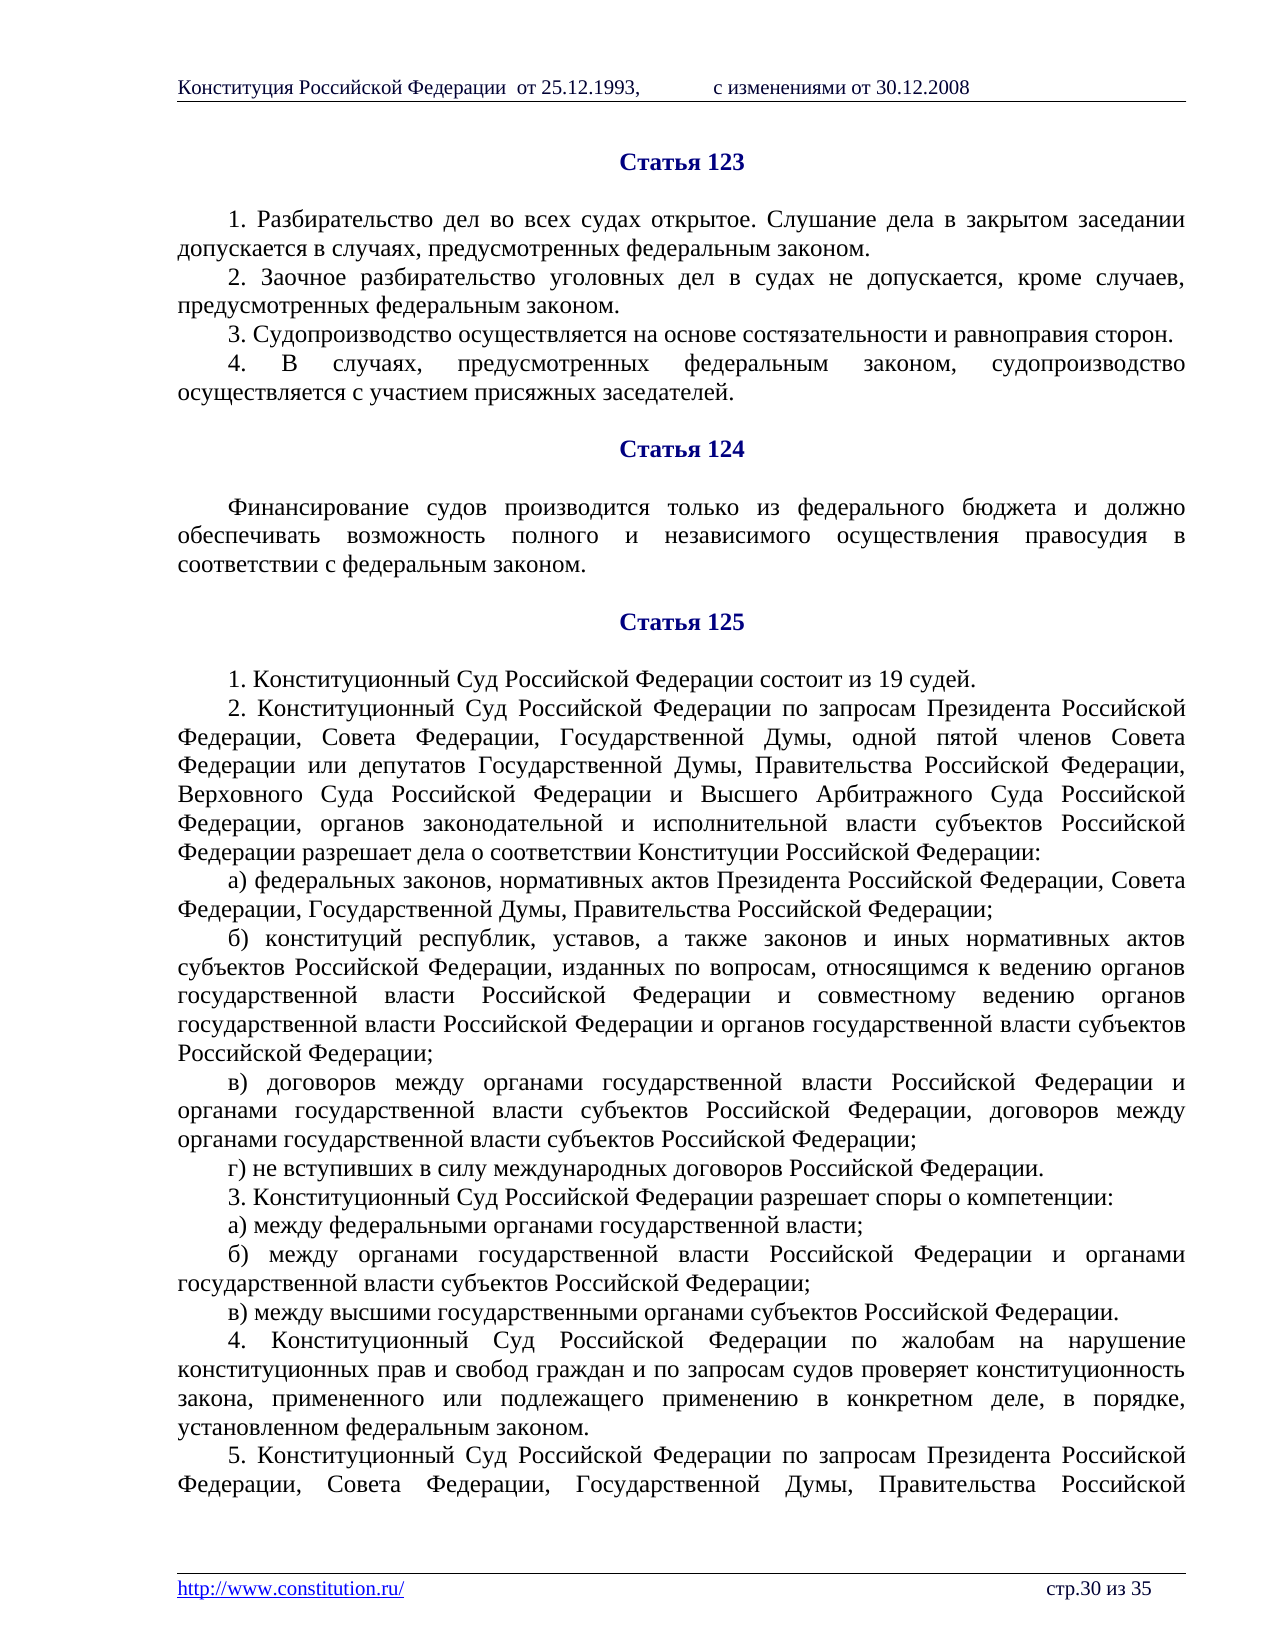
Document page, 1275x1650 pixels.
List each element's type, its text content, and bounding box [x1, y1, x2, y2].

text 1. Разбирательство дел во всех судах открытое. Слушание дела в закрытом заседании допускается в случаях, предусмотренных федеральным законом. [177, 204, 1186, 262]
text 4. Конституционный Суд Российской Федерации по жалобам на нарушение конституционных прав и свобод граждан и по запросам судов проверяет конституционность закона, примененного или подлежащего применению в конкретном деле, в порядке, установленном федеральным законом. [177, 1326, 1186, 1441]
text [177, 1441, 1186, 1498]
text 2. Конституционный Суд Российской Федерации по запросам Президента Российской Федерации, Совета Федерации, Государственной Думы, одной пятой членов Совета Федерации или депутатов Государственной Думы, Правительства Российской Федерации, Верховного Суда Российской Федерации и Высшего Арбитражного Суда Российской Федерации, органов законодательной и исполнительной власти субъектов Российской Федерации разрешает дела о соответствии Конституции Российской Федерации: [177, 693, 1186, 866]
text Финансирование судов производится только из федерального бюджета и должно обеспечивать возможность полного и независимого осуществления правосудия в соответствии с федеральным законом. [177, 492, 1186, 578]
text 4. В случаях, предусмотренных федеральным законом, судопроизводство осуществляется с участием присяжных заседателей. [177, 348, 1186, 406]
text в) между высшими государственными органами субъектов Российской Федерации. [177, 1297, 1186, 1326]
text в) договоров между органами государственной власти Российской Федерации и органами государственной власти субъектов Российской Федерации, договоров между органами государственной власти субъектов Российской Федерации; [177, 1067, 1186, 1153]
text г) не вступивших в силу международных договоров Российской Федерации. [177, 1153, 1186, 1182]
text 3. Конституционный Суд Российской Федерации разрешает споры о компетенции: [177, 1182, 1186, 1211]
text а) между федеральными органами государственной власти; [177, 1211, 1186, 1239]
text б) конституций республик, уставов, а также законов и иных нормативных актов субъектов Российской Федерации, изданных по вопросам, относящимся к ведению органов государственной власти Российской Федерации и совместному ведению органов государственной власти Российской Федерации и органов государственной власти субъектов Российской Федерации; [177, 923, 1186, 1067]
text а) федеральных законов, нормативных актов Президента Российской Федерации, Совета Федерации, Государственной Думы, Правительства Российской Федерации; [177, 866, 1186, 923]
text 3. Судопроизводство осуществляется на основе состязательности и равноправия сторон. [177, 319, 1186, 348]
text 2. Заочное разбирательство уголовных дел в судах не допускается, кроме случаев, предусмотренных федеральным законом. [177, 262, 1186, 319]
text Статья 124 [177, 434, 1186, 463]
text Статья 125 [177, 607, 1186, 636]
text Статья 123 [177, 147, 1186, 176]
text 1. Конституционный Суд Российской Федерации состоит из 19 судей. [177, 664, 1186, 693]
text б) между органами государственной власти Российской Федерации и органами государственной власти субъектов Российской Федерации; [177, 1239, 1186, 1297]
